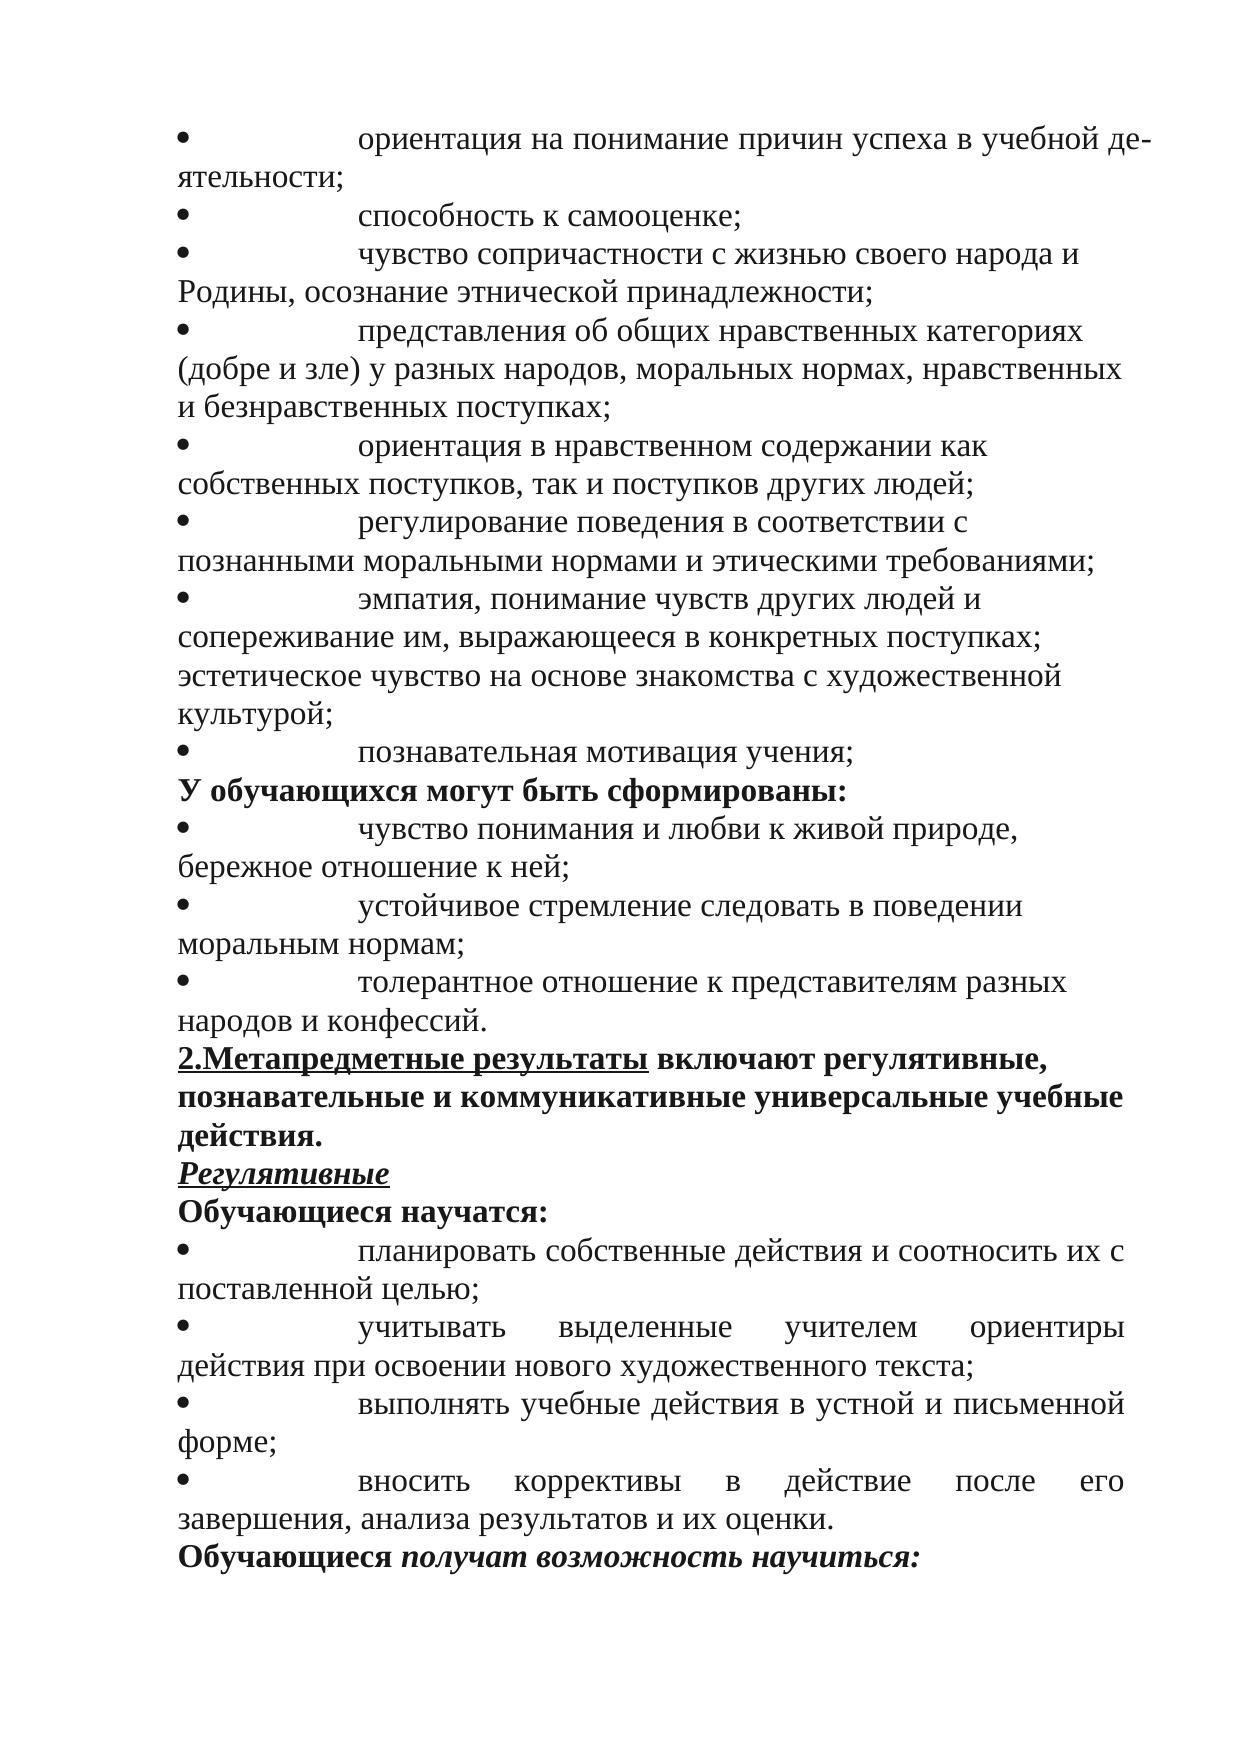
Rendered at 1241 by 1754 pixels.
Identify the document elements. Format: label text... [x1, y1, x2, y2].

text  познавательная мотивация учения; [177, 731, 1125, 770]
text У обучающихся могут быть сформированы: [177, 770, 1125, 808]
text  вносить коррективы в действие после его завершения, анализа результатов и их оценки. [177, 1460, 1125, 1536]
text Обучающиеся научатся: [177, 1191, 1152, 1230]
text Обучающиеся получат возможность научиться: [177, 1536, 1125, 1575]
text  ориентация на понимание причин успеха в учебной деятельности; [177, 118, 1152, 195]
text  выполнять учебные действия в устной и письменной форме; [177, 1383, 1125, 1460]
text  чувство сопричастности с жизнью своего народа и Родины, осознание этнической принадлежности; [177, 233, 1125, 310]
text  регулирование поведения в соответствии с познанными моральными нормами и этическими требованиями; [177, 501, 1125, 578]
text  планировать собственные действия и соотносить их с поставленной целью; [177, 1230, 1125, 1306]
text 2.Метапредметные результаты включают регулятивные, познавательные и коммуникативные универсальные учебные действия. [177, 1038, 1152, 1153]
text  представления об общих нравственных категориях (добре и зле) у разных народов, моральных нормах, нравственных и безнравственных поступках; [177, 310, 1125, 425]
text  учитывать выделенные учителем ориентиры действия при освоении нового художественного текста; [177, 1306, 1125, 1383]
text  эмпатия, понимание чувств других людей и сопереживание им, выражающееся в конкретных поступках; эстетическое чувство на основе знакомства с художественной культурой; [177, 578, 1125, 731]
text  чувство понимания и любви к живой природе, бережное отношение к ней; [177, 808, 1125, 885]
text  толерантное отношение к представителям разных народов и конфессий. [177, 961, 1125, 1038]
text  устойчивое стремление следовать в поведении моральным нормам; [177, 885, 1125, 961]
text  ориентация в нравственном содержании как собственных поступков, так и поступков других людей; [177, 425, 1125, 501]
text Регулятивные [177, 1153, 1152, 1191]
text  способность к самооценке; [177, 195, 1125, 233]
